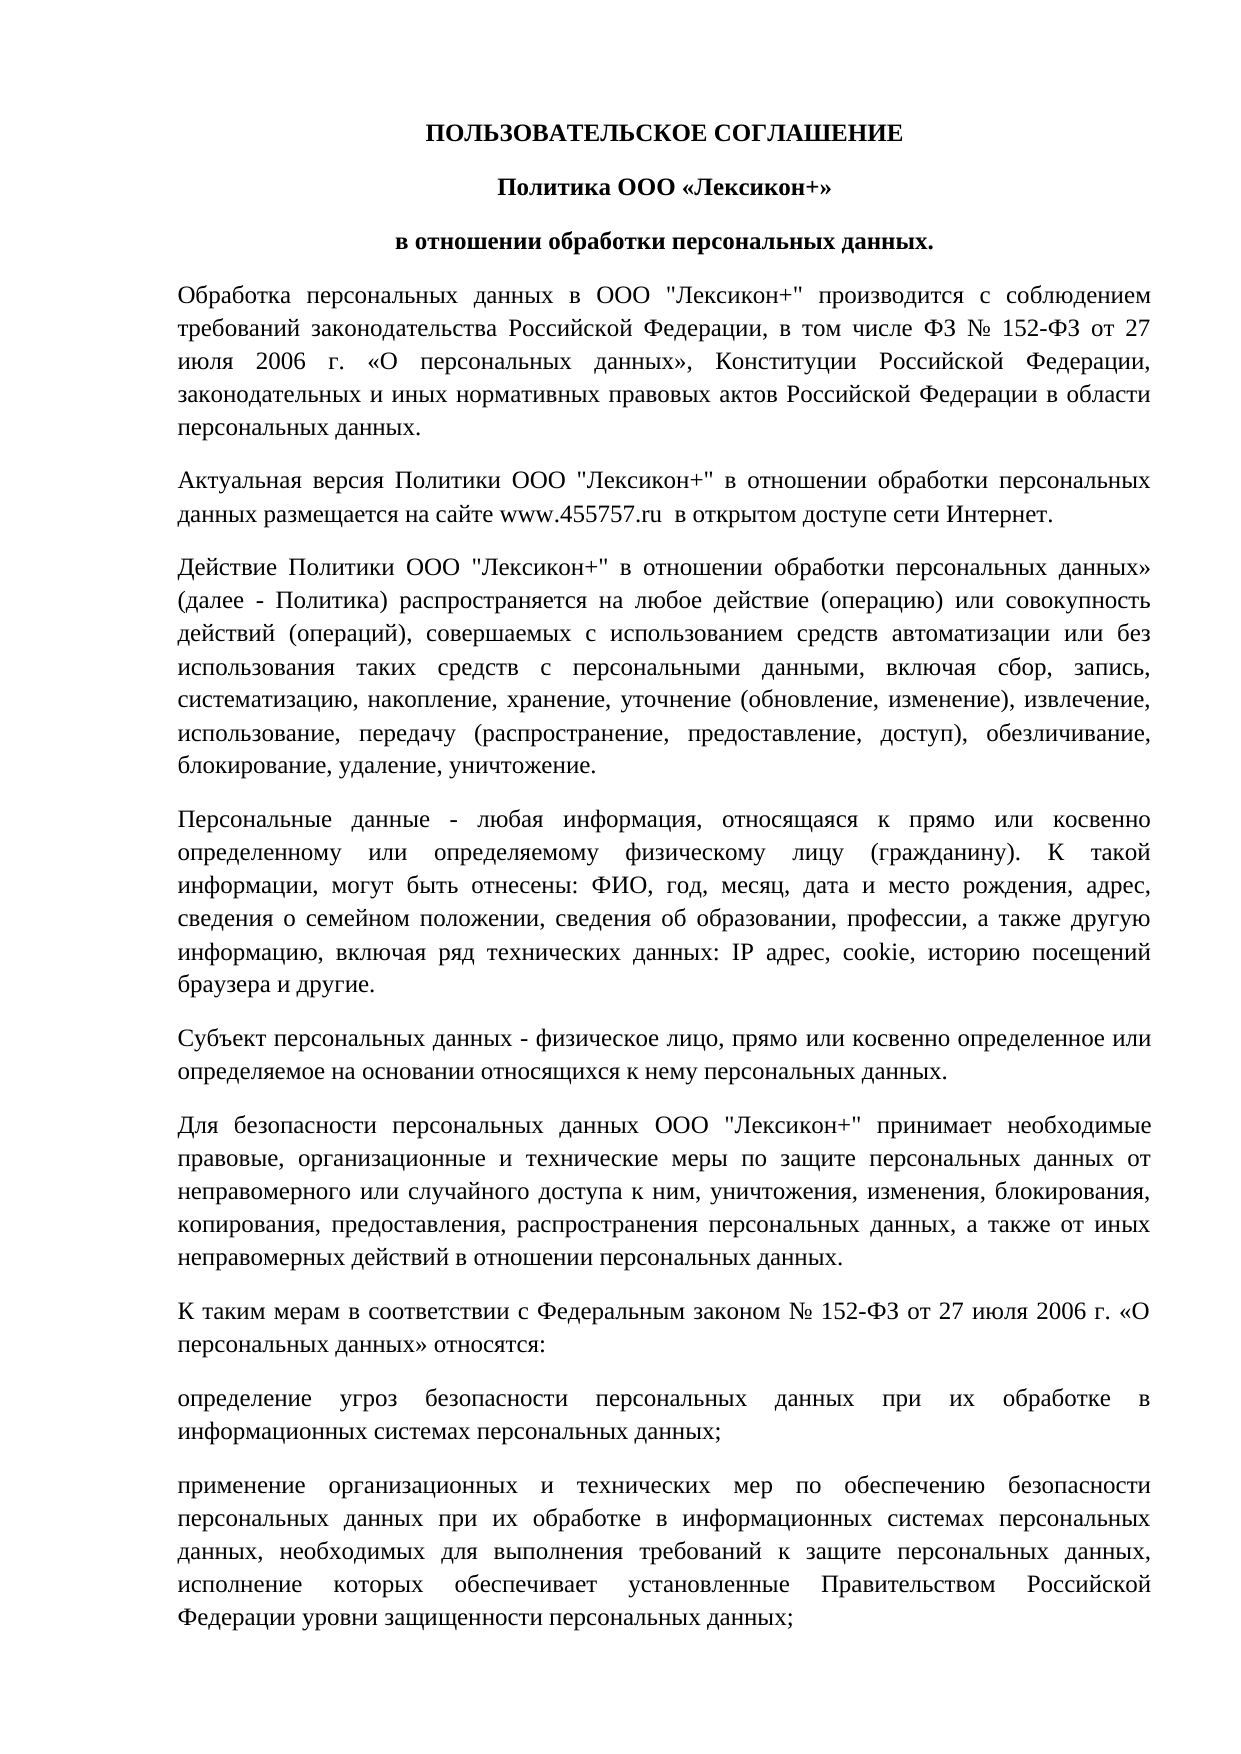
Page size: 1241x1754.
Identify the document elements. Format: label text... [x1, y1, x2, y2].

text Действие Политики ООО "Лексикон+" в отношении обработки персональных данных» (далее - Политика) распространяется на любое действие (операцию) или совокупность действий (операций), совершаемых с использованием средств автоматизации или без использования таких средств с персональными данными, включая сбор, запись, систематизацию, накопление, хранение, уточнение (обновление, изменение), извлечение, использование, передачу (распространение, предоставление, доступ), обезличивание, блокирование, удаление, уничтожение. [177, 552, 1152, 779]
text Для безопасности персональных данных ООО "Лексикон+" принимает необходимые правовые, организационные и технические меры по защите персональных данных от неправомерного или случайного доступа к ним, уничтожения, изменения, блокирования, копирования, предоставления, распространения персональных данных, а также от иных неправомерных действий в отношении персональных данных. [177, 1110, 1152, 1271]
text Обработка персональных данных в ООО "Лексикон+" производится с соблюдением требований законодательства Российской Федерации, в том числе ФЗ № 152-ФЗ от 27 июля 2006 г. «О персональных данных», Конституции Российской Федерации, законодательных и иных нормативных правовых актов Российской Федерации в области персональных данных. [177, 280, 1152, 441]
text Актуальная версия Политики ООО "Лексикон+" в отношении обработки персональных данных размещается на сайте www.455757.ru в открытом доступе сети Интернет. [177, 466, 1152, 527]
text К таким мерам в соответствии с Федеральным законом № 152-ФЗ от 27 июля 2006 г. «О персональных данных» относятся: [177, 1296, 1152, 1358]
text Субъект персональных данных - физическое лицо, прямо или косвенно определенное или определяемое на основании относящихся к нему персональных данных. [177, 1023, 1152, 1085]
text Персональные данные - любая информация, относящаяся к прямо или косвенно определенному или определяемому физическому лицу (гражданину). К такой информации, могут быть отнесены: ФИО, год, месяц, дата и место рождения, адрес, сведения о семейном положении, сведения об образовании, профессии, а также другую информацию, включая ряд технических данных: IP адрес, cookie, историю посещений браузера и другие. [177, 804, 1152, 998]
text Политика ООО «Лексикон+» [177, 172, 1152, 201]
text применение организационных и технических мер по обеспечению безопасности персональных данных при их обработке в информационных системах персональных данных, необходимых для выполнения требований к защите персональных данных, исполнение которых обеспечивает установленные Правительством Российской Федерации уровни защищенности персональных данных; [177, 1470, 1152, 1631]
text в отношении обработки персональных данных. [177, 226, 1152, 254]
text определение угроз безопасности персональных данных при их обработке в информационных системах персональных данных; [177, 1383, 1152, 1445]
text ПОЛЬЗОВАТЕЛЬСКОЕ СОГЛАШЕНИЕ [177, 118, 1152, 147]
